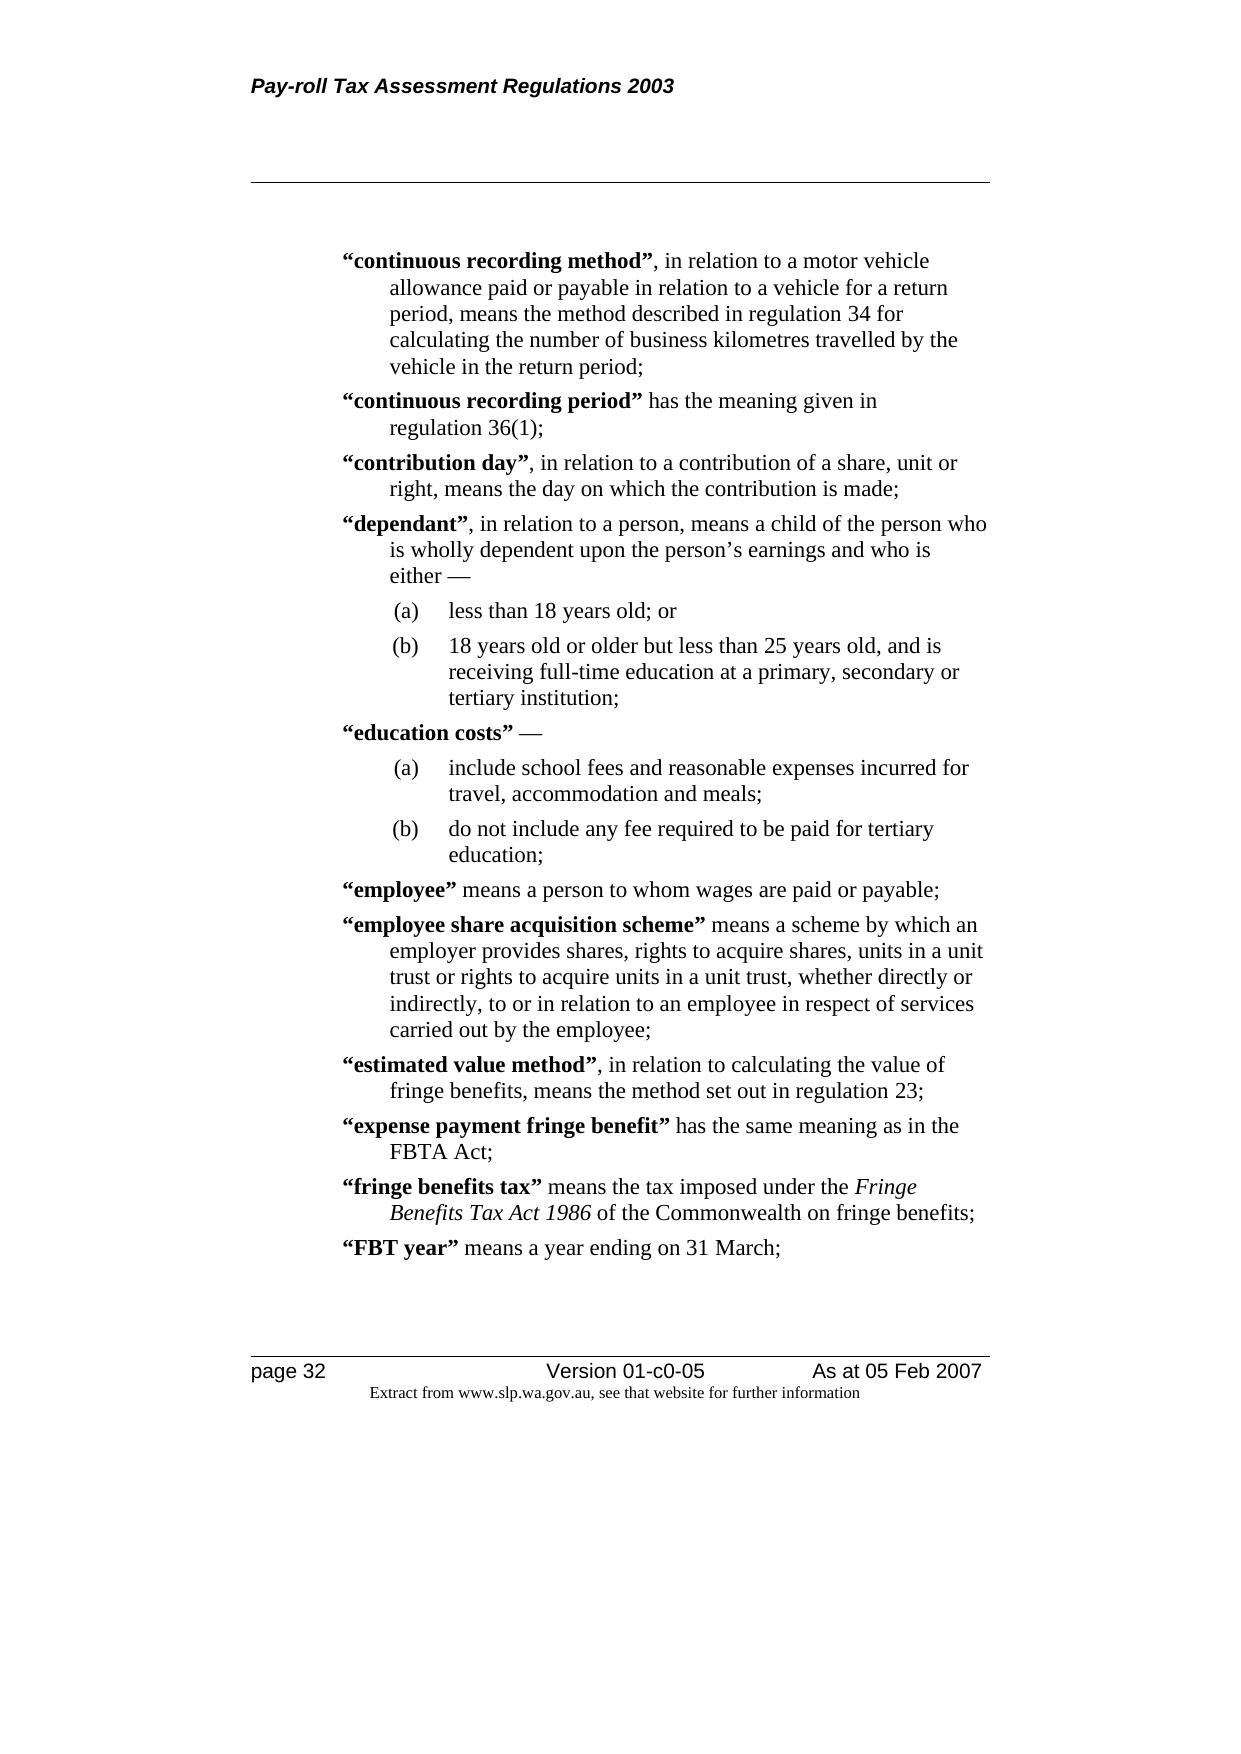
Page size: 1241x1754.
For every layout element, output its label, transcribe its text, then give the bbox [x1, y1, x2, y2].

text “expense payment fringe benefit” has the same meaning as in the FBTA Act; [251, 1112, 990, 1164]
text (b) 18 years old or older but less than 25 years old, and is receiving full-time education at a primary, secondary or tertiary institution; [251, 632, 990, 711]
text “contribution day”, in relation to a contribution of a share, unit or right, means the day on which the contribution is made; [251, 449, 990, 501]
text “fringe benefits tax” means the tax imposed under the Fringe Benefits Tax Act 1986 of the Commonwealth on fringe benefits; [251, 1173, 990, 1226]
text “education costs” — [251, 719, 990, 746]
text “dependant”, in relation to a person, means a child of the person who is wholly dependent upon the person’s earnings and who is either — [251, 510, 990, 589]
text “continuous recording method”, in relation to a motor vehicle allowance paid or payable in relation to a vehicle for a return period, means the method described in regulation 34 for calculating the number of business kilometres travelled by the vehicle in the return period; [251, 247, 990, 379]
text (a) less than 18 years old; or [251, 597, 990, 623]
text “estimated value method”, in relation to calculating the value of fringe benefits, means the method set out in regulation 23; [251, 1051, 990, 1103]
text “employee share acquisition scheme” means a scheme by which an employer provides shares, rights to acquire shares, units in a unit trust or rights to acquire units in a unit trust, whether directly or indirectly, to or in relation to an employee in respect of services carried out by the employee; [251, 911, 990, 1042]
text (a) include school fees and reasonable expenses incurred for travel, accommodation and meals; [251, 754, 990, 807]
text (b) do not include any fee required to be paid for tertiary education; [251, 815, 990, 868]
text “employee” means a person to whom wages are paid or payable; [251, 876, 990, 902]
text “FBT year” means a year ending on 31 March; [251, 1234, 990, 1260]
text “continuous recording period” has the meaning given in regulation 36(1); [251, 388, 990, 440]
